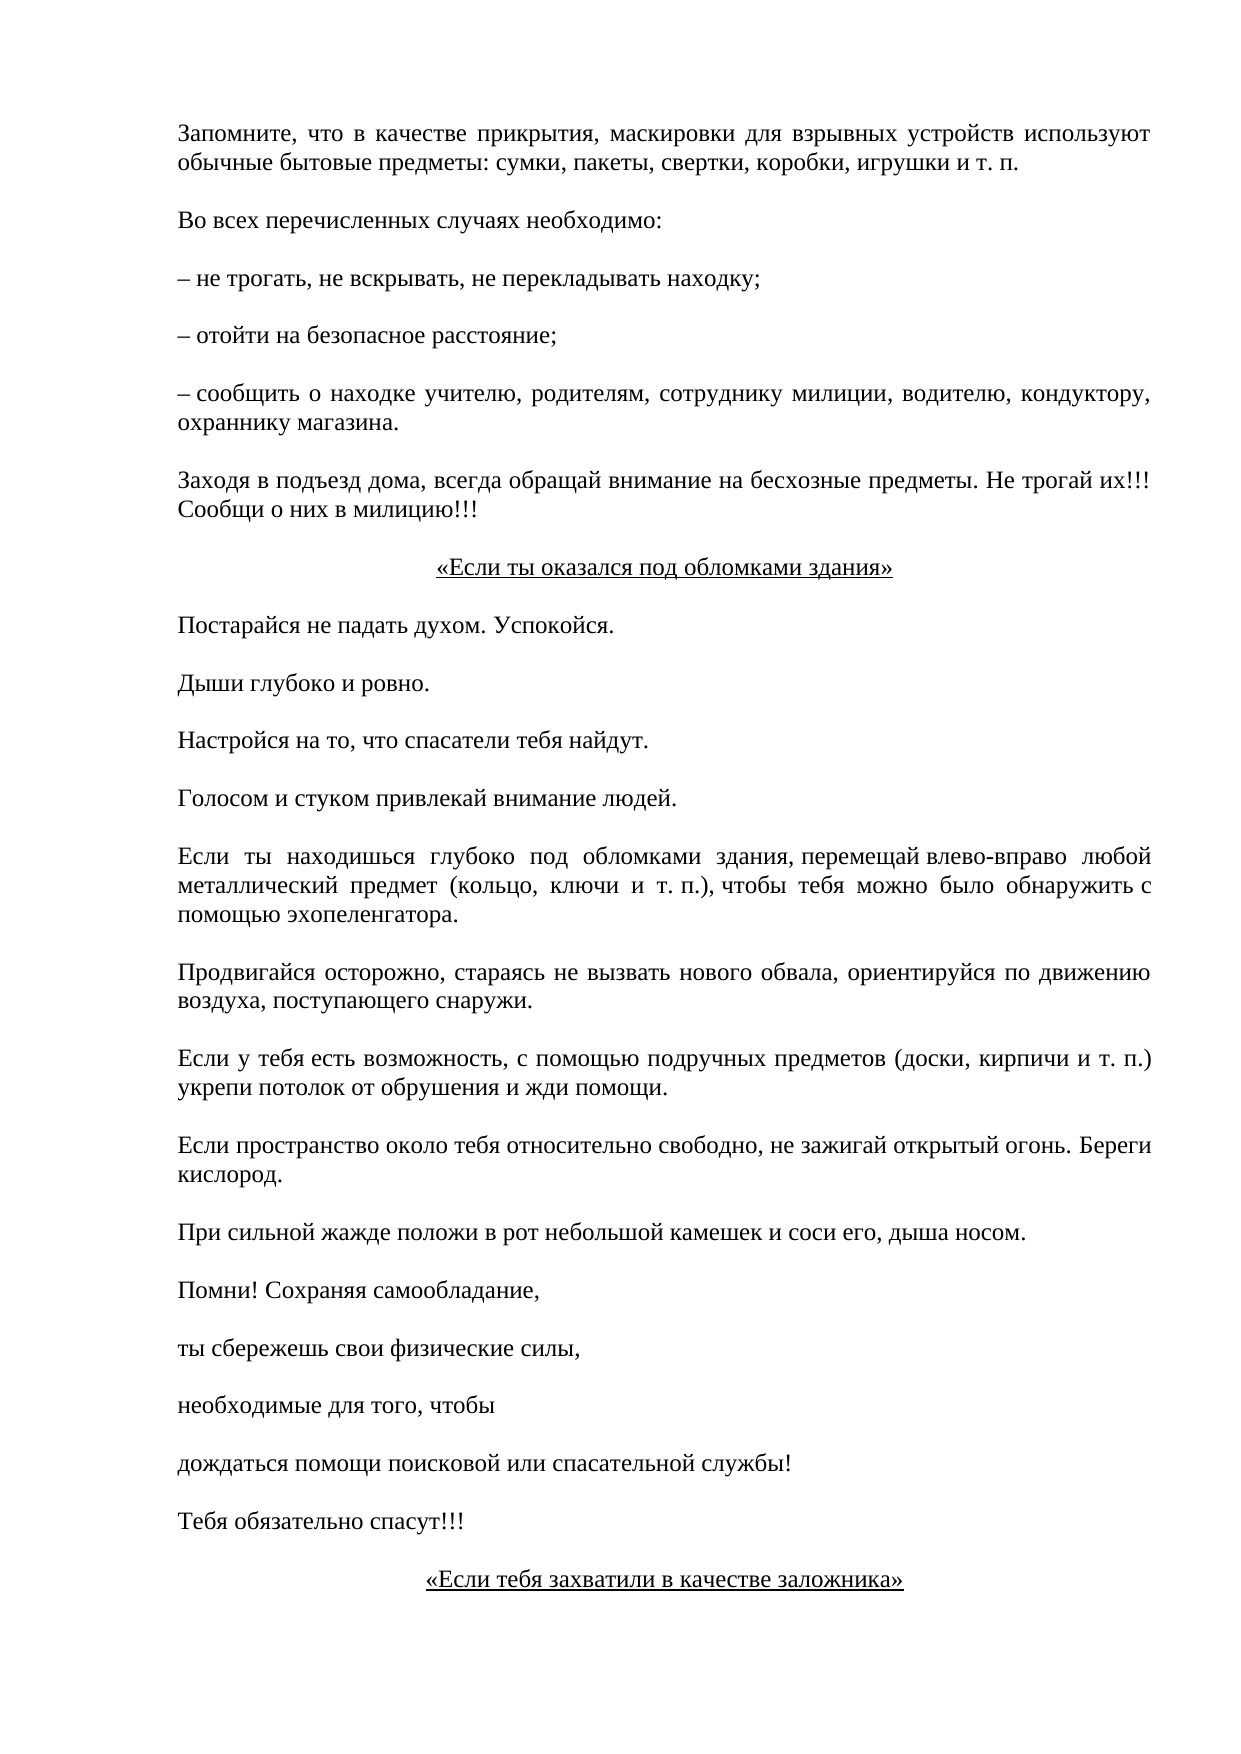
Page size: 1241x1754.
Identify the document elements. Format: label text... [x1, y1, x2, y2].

text – сообщить о находке учителю, родителям, сотруднику милиции, водителю, кондуктору, охраннику магазина. [177, 378, 1152, 436]
text «Если ты оказался под обломками здания» [177, 552, 1152, 581]
text Запомните, что в качестве прикрытия, маскировки для взрывных устройств используют обычные бытовые предметы: сумки, пакеты, свертки, коробки, игрушки и т. п. [177, 118, 1152, 176]
text необходимые для того, чтобы [177, 1391, 1152, 1419]
text Заходя в подъезд дома, всегда обращай внимание на бесхозные предметы. Не трогай их!!! Сообщи о них в милицию!!! [177, 465, 1152, 523]
text ты сбережешь свои физические силы, [177, 1333, 1152, 1361]
text Во всех перечисленных случаях необходимо: [177, 205, 1152, 233]
text «Если тебя захватили в качестве заложника» [177, 1564, 1152, 1593]
text Постарайся не падать духом. Успокойся. [177, 610, 1152, 638]
text Настройся на то, что спасатели тебя найдут. [177, 726, 1152, 754]
text При сильной жажде положи в рот небольшой камешек и соси его, дыша носом. [177, 1217, 1152, 1246]
text Тебя обязательно спасут!!! [177, 1506, 1152, 1535]
text Дыши глубоко и ровно. [177, 668, 1152, 696]
text Если пространство около тебя относительно свободно, не зажигай открытый огонь. Береги кислород. [177, 1130, 1152, 1188]
text Голосом и стуком привлекай внимание людей. [177, 783, 1152, 812]
text Продвигайся осторожно, стараясь не вызвать нового обвала, ориентируйся по движению воздуха, поступающего снаружи. [177, 957, 1152, 1014]
text дождаться помощи поисковой или спасательной службы! [177, 1448, 1152, 1477]
text Если у тебя есть возможность, с помощью подручных предметов (доски, кирпичи и т. п.) укрепи потолок от обрушения и жди помощи. [177, 1043, 1152, 1101]
text – отойти на безопасное расстояние; [177, 321, 1152, 349]
text Если ты находишься глубоко под обломками здания, перемещай влево-вправо любой металлический предмет (кольцо, ключи и т. п.), чтобы тебя можно было обнаружить с помощью эхопеленгатора. [177, 841, 1152, 928]
text – не трогать, не вскрывать, не перекладывать находку; [177, 263, 1152, 291]
text Помни! Сохраняя самообладание, [177, 1275, 1152, 1303]
